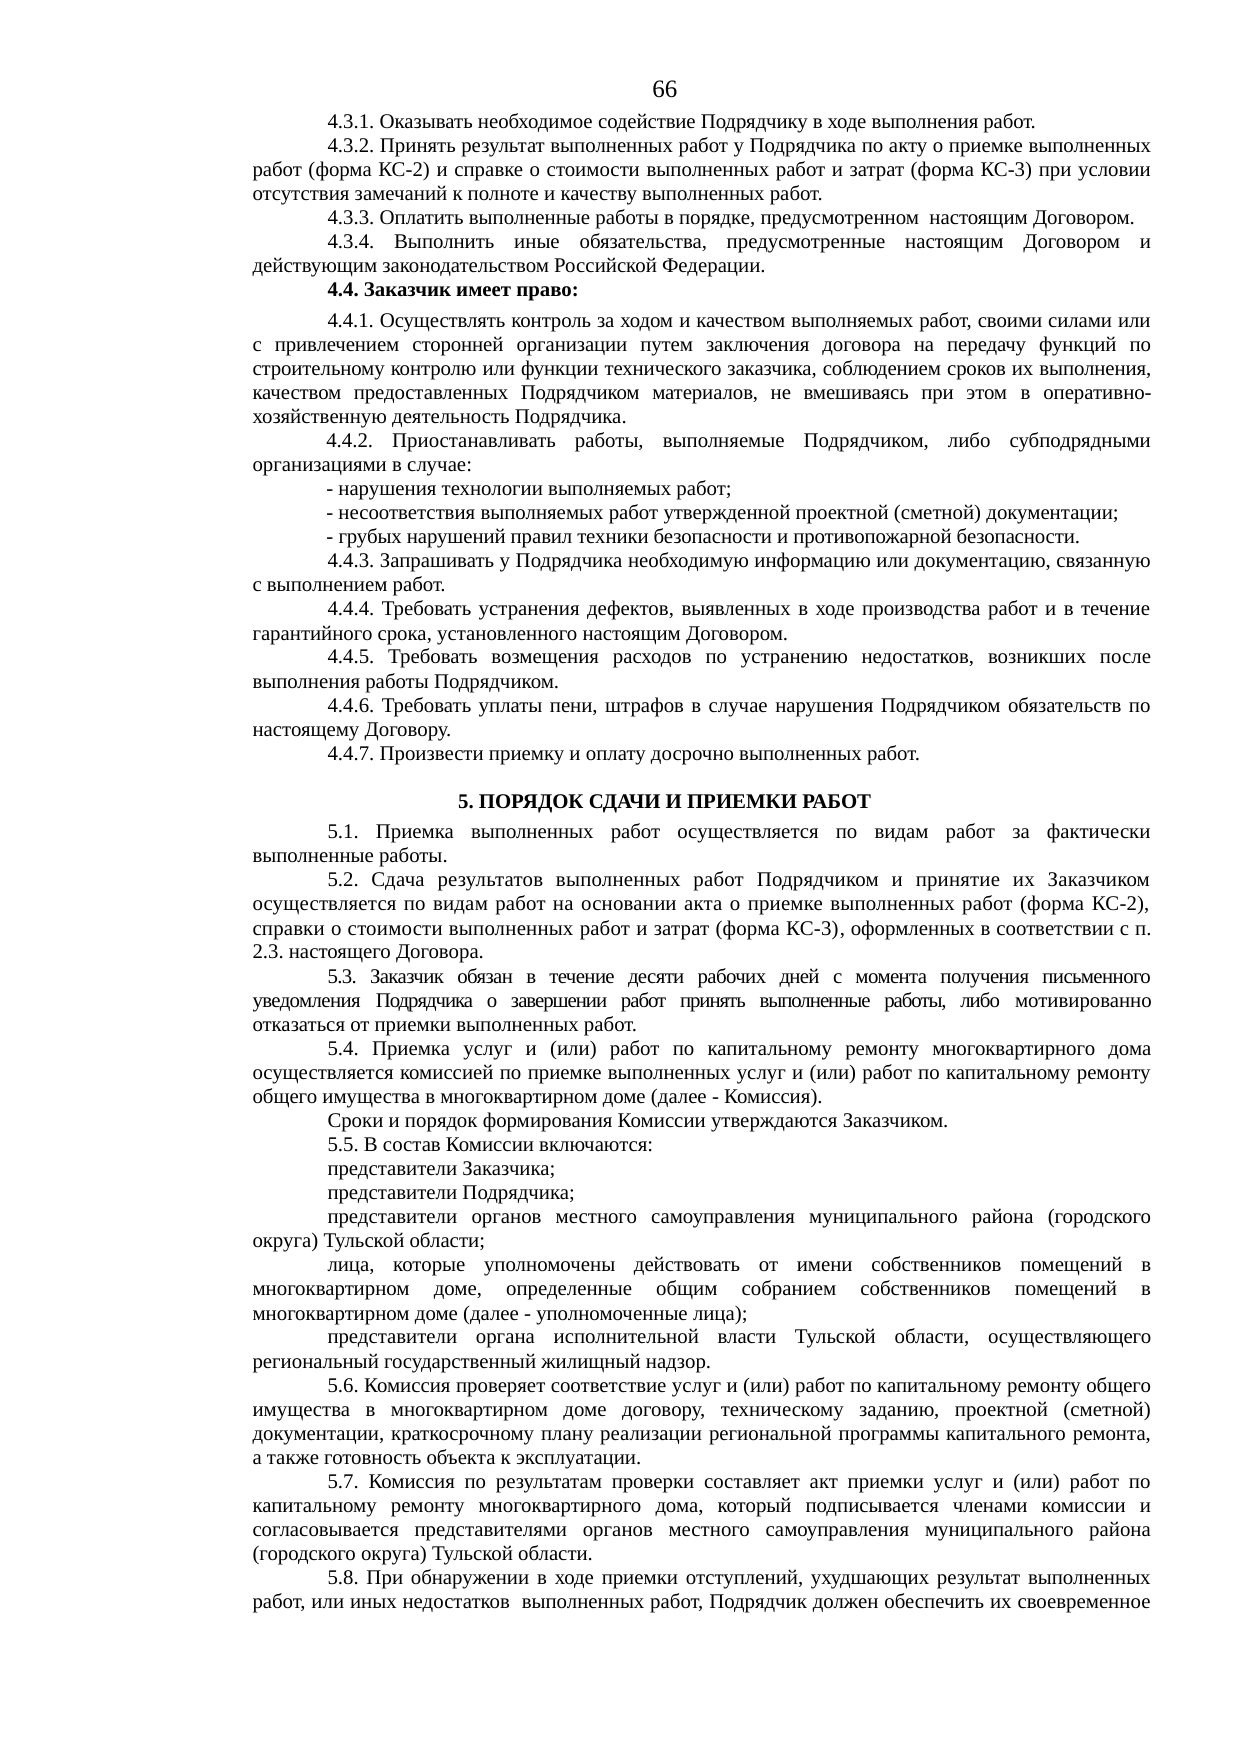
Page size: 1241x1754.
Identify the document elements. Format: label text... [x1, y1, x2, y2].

text - нарушения технологии выполняемых работ; [252, 476, 1152, 500]
text представители органа исполнительной власти Тульской области, осуществляющего региональный государственный жилищный надзор. [252, 1324, 1152, 1373]
text 4.3.2. Принять результат выполненных работ у Подрядчика по акту о приемке выполненных работ (форма КС-2) и справке о стоимости выполненных работ и затрат (форма КС-3) при условии отсутствия замечаний к полноте и качеству выполненных работ. [252, 133, 1152, 205]
text 4.4.7. Произвести приемку и оплату досрочно выполненных работ. [252, 741, 1152, 765]
text 4.4. Заказчик имеет право: [252, 277, 1152, 301]
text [252, 1565, 1152, 1613]
text представители Подрядчика; [252, 1180, 1152, 1204]
text 5.4. Приемка услуг и (или) работ по капитальному ремонту многоквартирного дома осуществляется комиссией по приемке выполненных услуг и (или) работ по капитальному ремонту общего имущества в многоквартирном доме (далее - Комиссия). [252, 1036, 1152, 1108]
text 5.7. Комиссия по результатам проверки составляет акт приемки услуг и (или) работ по капитальному ремонту многоквартирного дома, который подписывается членами комиссии и согласовывается представителями органов местного самоуправления муниципального района (городского округа) Тульской области. [252, 1469, 1152, 1565]
text Сроки и порядок формирования Комиссии утверждаются Заказчиком. [252, 1108, 1152, 1132]
text 4.4.2. Приостанавливать работы, выполняемые Подрядчиком, либо субподрядными организациями в случае: [252, 428, 1152, 476]
text 4.4.6. Требовать уплаты пени, штрафов в случае нарушения Подрядчиком обязательств по настоящему Договору. [252, 693, 1152, 741]
text представители Заказчика; [252, 1156, 1152, 1180]
text 5.5. В состав Комиссии включаются: [252, 1132, 1152, 1156]
text 5.1. Приемка выполненных работ осуществляется по видам работ за фактически выполненные работы. [252, 819, 1152, 867]
text 5. ПОРЯДОК СДАЧИ И ПРИЕМКИ РАБОТ [177, 789, 1152, 813]
text - несоответствия выполняемых работ утвержденной проектной (сметной) документации; [252, 500, 1152, 524]
text лица, которые уполномочены действовать от имени собственников помещений в многоквартирном доме, определенные общим собранием собственников помещений в многоквартирном доме (далее - уполномоченные лица); [252, 1252, 1152, 1324]
text 4.4.1. Осуществлять контроль за ходом и качеством выполняемых работ, своими силами или с привлечением сторонней организации путем заключения договора на передачу функций по строительному контролю или функции технического заказчика, соблюдением сроков их выполнения, качеством предоставленных Подрядчиком материалов, не вмешиваясь при этом в оперативно-хозяйственную деятельность Подрядчика. [252, 308, 1152, 428]
text 5.3. Заказчик обязан в течение десяти рабочих дней с момента получения письменного уведомления Подрядчика о завершении работ принять выполненные работы, либо мотивированно отказаться от приемки выполненных работ. [252, 963, 1152, 1036]
text 4.3.3. Оплатить выполненные работы в порядке, предусмотренном настоящим Договором. [252, 205, 1152, 229]
text 4.3.1. Оказывать необходимое содействие Подрядчику в ходе выполнения работ. [252, 109, 1152, 133]
text - грубых нарушений правил техники безопасности и противопожарной безопасности. [252, 524, 1152, 548]
text 5.2. Сдача результатов выполненных работ Подрядчиком и принятие их Заказчиком осуществляется по видам работ на основании акта о приемке выполненных работ (форма КС-2), справки о стоимости выполненных работ и затрат (форма КС-3), оформленных в соответствии с п. 2.3. настоящего Договора. [252, 867, 1152, 963]
text 5.6. Комиссия проверяет соответствие услуг и (или) работ по капитальному ремонту общего имущества в многоквартирном доме договору, техническому заданию, проектной (сметной) документации, краткосрочному плану реализации региональной программы капитального ремонта, а также готовность объекта к эксплуатации. [252, 1373, 1152, 1469]
text 4.4.3. Запрашивать у Подрядчика необходимую информацию или документацию, связанную с выполнением работ. [252, 548, 1152, 596]
text 4.4.5. Требовать возмещения расходов по устранению недостатков, возникших после выполнения работы Подрядчиком. [252, 644, 1152, 693]
text 4.4.4. Требовать устранения дефектов, выявленных в ходе производства работ и в течение гарантийного срока, установленного настоящим Договором. [252, 596, 1152, 644]
text представители органов местного самоуправления муниципального района (городского округа) Тульской области; [252, 1204, 1152, 1252]
text 4.3.4. Выполнить иные обязательства, предусмотренные настоящим Договором и действующим законодательством Российской Федерации. [252, 229, 1152, 277]
